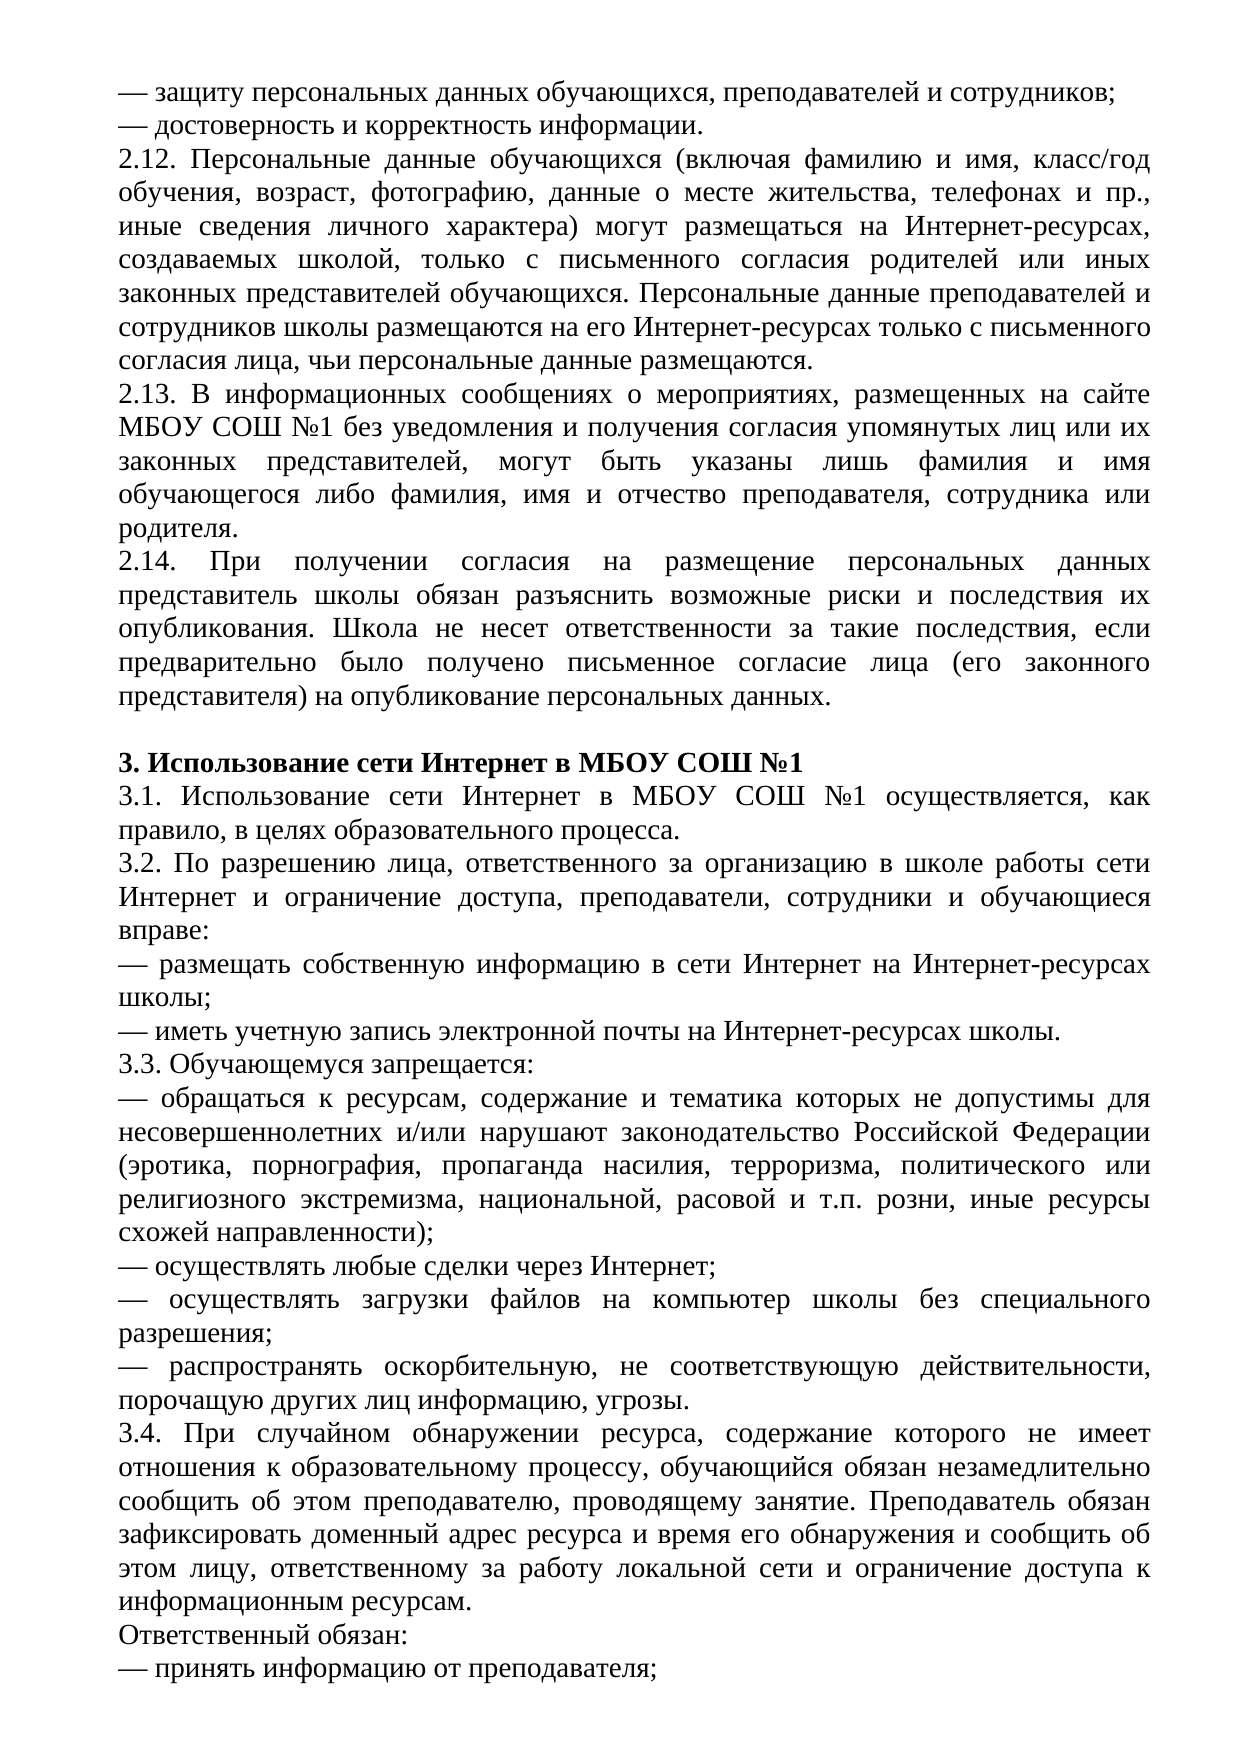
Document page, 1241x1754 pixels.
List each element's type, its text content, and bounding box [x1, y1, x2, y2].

text — защиту персональных данных обучающихся, преподавателей и сотрудников; [118, 74, 1152, 107]
text 3.1. Использование сети Интернет в МБОУ СОШ №1 осуществляется, как правило, в целях образовательного процесса. [118, 778, 1152, 845]
text — иметь учетную запись электронной почты на Интернет-ресурсах школы. [118, 1013, 1152, 1047]
text — осуществлять любые сделки через Интернет; [118, 1248, 1152, 1281]
text — распространять оскорбительную, не соответствующую действительности, порочащую других лиц информацию, угрозы. [118, 1348, 1152, 1416]
text 2.14. При получении согласия на размещение персональных данных представитель школы обязан разъяснить возможные риски и последствия их опубликования. Школа не несет ответственности за такие последствия, если предварительно было получено письменное согласие лица (его законного представителя) на опубликование персональных данных. [118, 543, 1152, 711]
text 2.12. Персональные данные обучающихся (включая фамилию и имя, класс/год обучения, возраст, фотографию, данные о месте жительства, телефонах и пр., иные сведения личного характера) могут размещаться на Интернет-ресурсах, создаваемых школой, только с письменного согласия родителей или иных законных представителей обучающихся. Персональные данные преподавателей и сотрудников школы размещаются на его Интернет-ресурсах только с письменного согласия лица, чьи персональные данные размещаются. [118, 141, 1152, 376]
text 3.3. Обучающемуся запрещается: [118, 1047, 1152, 1080]
text 2.13. В информационных сообщениях о мероприятиях, размещенных на сайте МБОУ СОШ №1 без уведомления и получения согласия упомянутых лиц или их законных представителей, могут быть указаны лишь фамилия и имя обучающегося либо фамилия, имя и отчество преподавателя, сотрудника или родителя. [118, 376, 1152, 543]
text — достоверность и корректность информации. [118, 107, 1152, 141]
text 3.4. При случайном обнаружении ресурса, содержание которого не имеет отношения к образовательному процессу, обучающийся обязан незамедлительно сообщить об этом преподавателю, проводящему занятие. Преподаватель обязан зафиксировать доменный адрес ресурса и время его обнаружения и сообщить об этом лицу, ответственному за работу локальной сети и ограничение доступа к информационным ресурсам. [118, 1416, 1152, 1617]
text 3. Использование сети Интернет в МБОУ СОШ №1 [118, 745, 1152, 778]
text — принять информацию от преподавателя; [118, 1650, 1152, 1684]
text — размещать собственную информацию в сети Интернет на Интернет-ресурсах школы; [118, 946, 1152, 1013]
text — обращаться к ресурсам, содержание и тематика которых не допустимы для несовершеннолетних и/или нарушают законодательство Российской Федерации (эротика, порнография, пропаганда насилия, терроризма, политического или религиозного экстремизма, национальной, расовой и т.п. розни, иные ресурсы схожей направленности); [118, 1080, 1152, 1248]
text 3.2. По разрешению лица, ответственного за организацию в школе работы сети Интернет и ограничение доступа, преподаватели, сотрудники и обучающиеся вправе: [118, 845, 1152, 946]
text Ответственный обязан: [118, 1617, 1152, 1650]
text — осуществлять загрузки файлов на компьютер школы без специального разрешения; [118, 1281, 1152, 1348]
